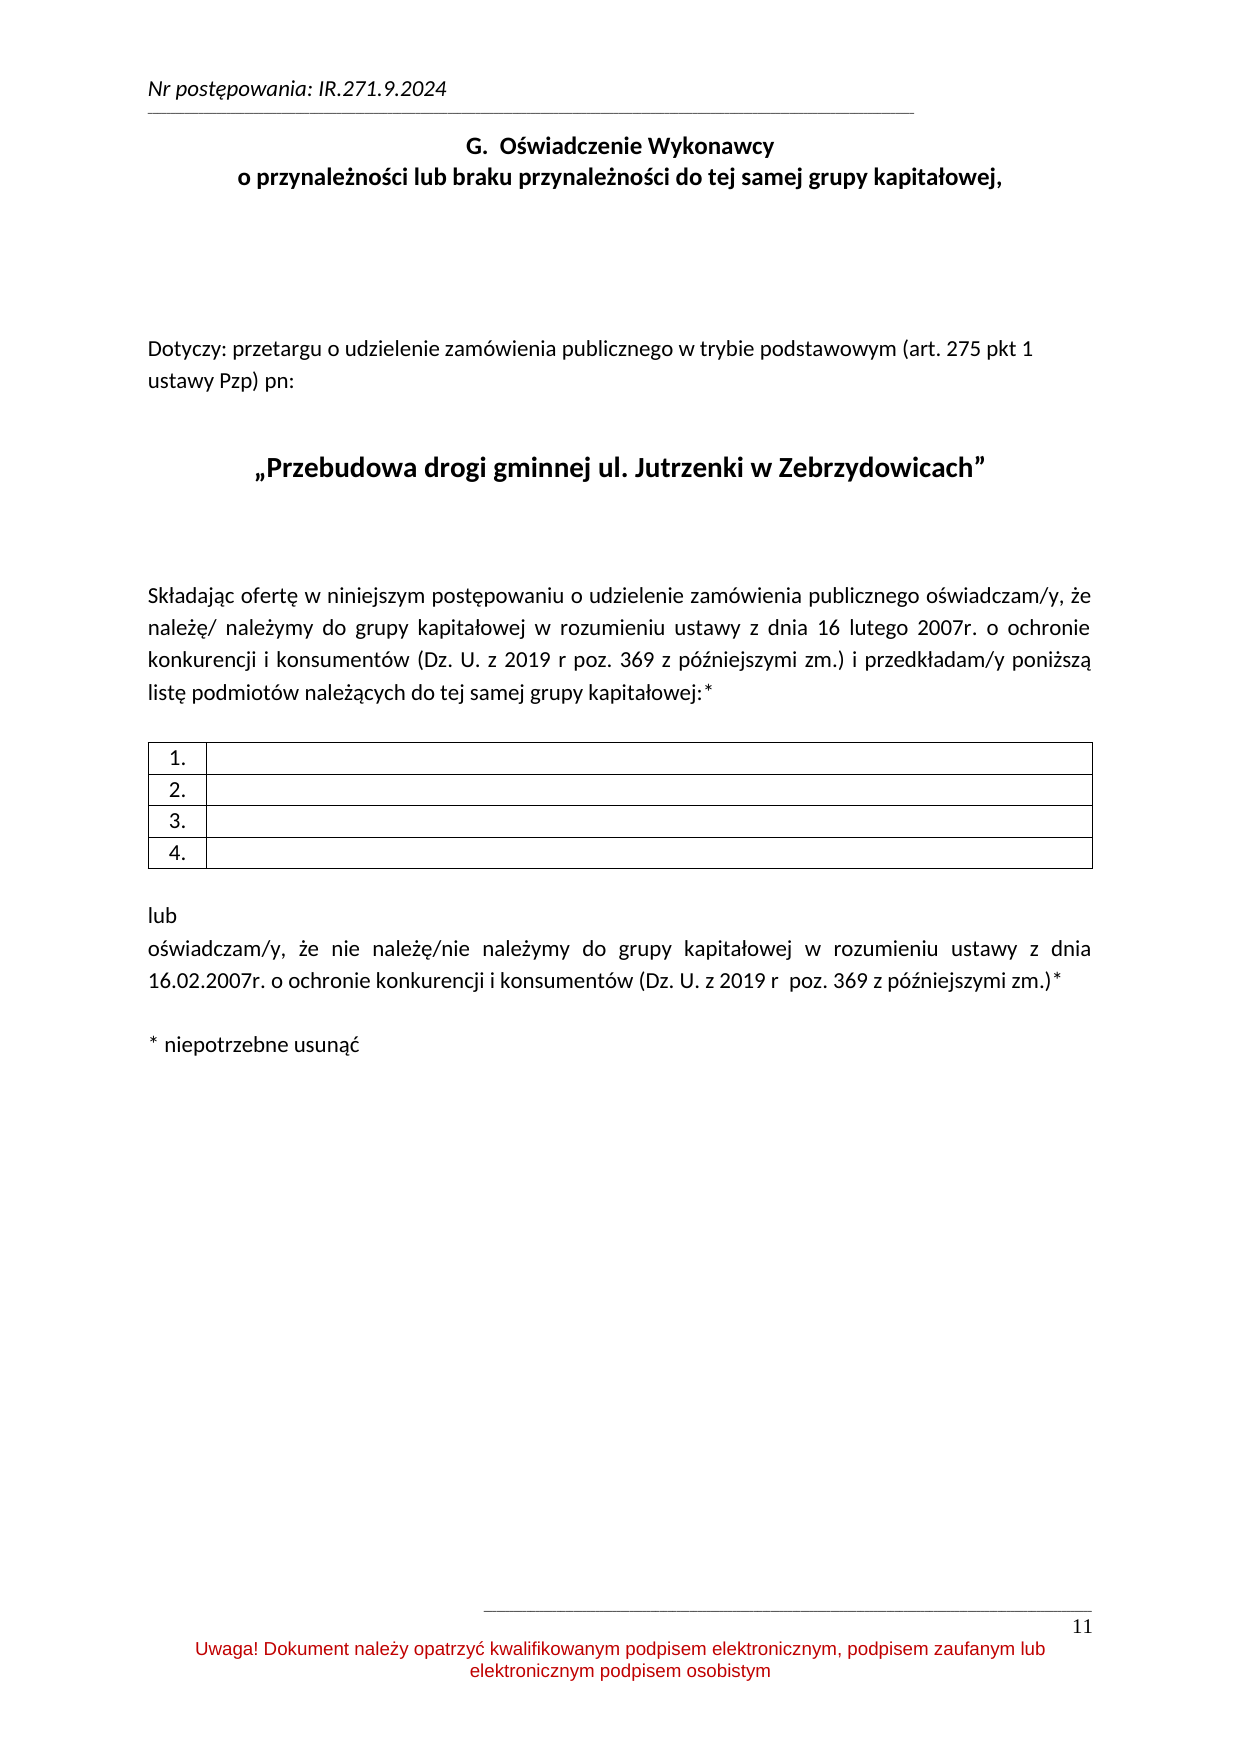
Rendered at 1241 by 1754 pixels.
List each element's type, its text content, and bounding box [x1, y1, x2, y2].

table_cell 4. [149, 838, 206, 868]
text G. Oświadczenie Wykonawcy [148, 130, 1093, 161]
table_cell [207, 838, 1092, 868]
text * niepotrzebne usunąć [148, 1030, 1093, 1058]
text o przynależności lub braku przynależności do tej samej grupy kapitałowej, [148, 161, 1093, 191]
text Dotyczy: przetargu o udzielenie zamówienia publicznego w trybie podstawowym (art. 275 pkt 1 ustawy Pzp) pn: [148, 334, 1093, 394]
table_header 1. [149, 743, 206, 774]
text „Przebudowa drogi gminnej ul. Jutrzenki w Zebrzydowicach” [148, 449, 1093, 484]
table_cell [207, 775, 1092, 805]
table_cell 2. [149, 775, 206, 805]
text lub [148, 902, 1093, 929]
table_cell 3. [149, 806, 206, 837]
text oświadczam/y, że nie należę/nie należymy do grupy kapitałowej w rozumieniu ustawy z dnia 16.02.2007r. o ochronie konkurencji i konsumentów (Dz. U. z 2019 r poz. 369 z późniejszymi zm.)* [148, 934, 1093, 994]
table_cell [207, 806, 1092, 837]
text Składając ofertę w niniejszym postępowaniu o udzielenie zamówienia publicznego oświadczam/y, że należę/ należymy do grupy kapitałowej w rozumieniu ustawy z dnia 16 lutego 2007r. o ochronie konkurencji i konsumentów (Dz. U. z 2019 r poz. 369 z późniejszymi zm.) i przedkładam/y poniższą listę podmiotów należących do tej samej grupy kapitałowej:* [148, 581, 1093, 706]
table_header [207, 743, 1092, 774]
